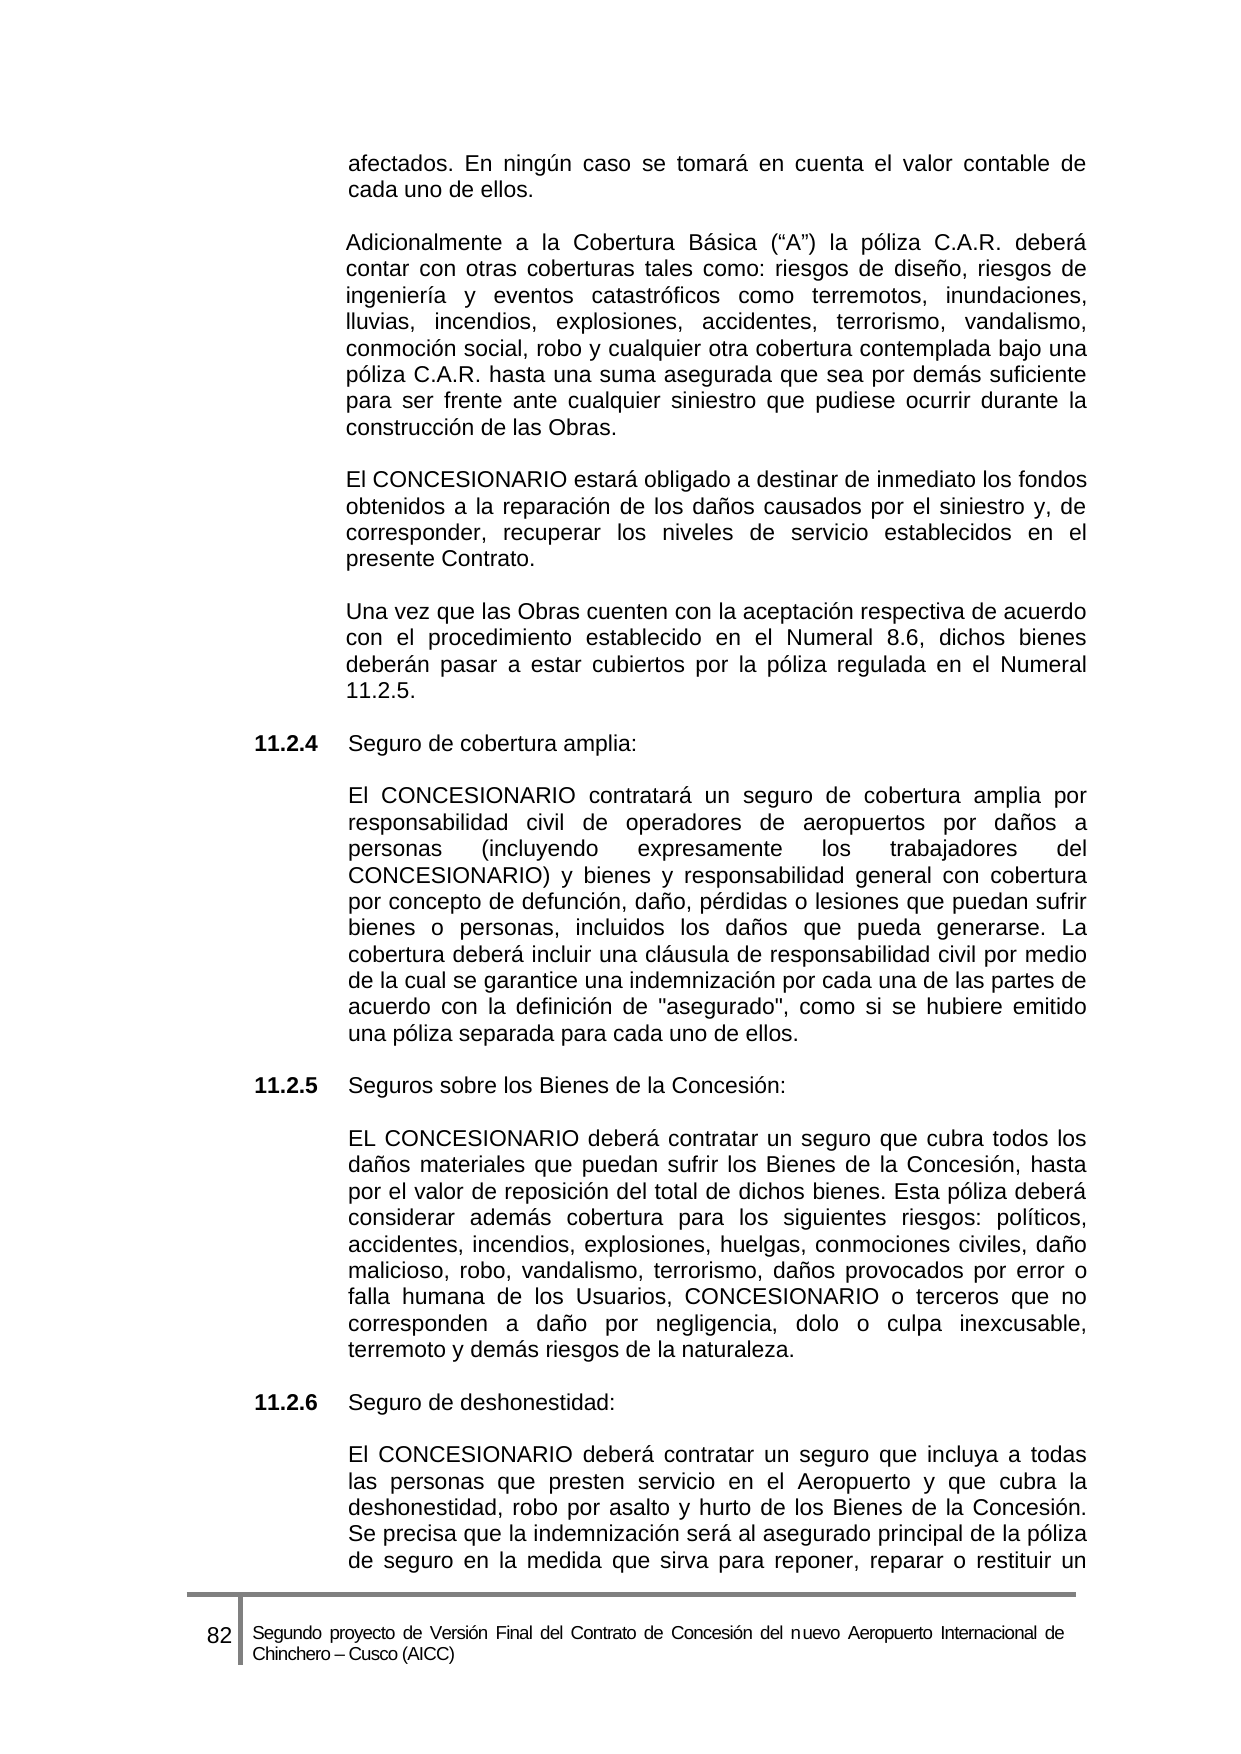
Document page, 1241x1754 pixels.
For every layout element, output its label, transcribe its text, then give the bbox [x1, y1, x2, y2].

list Seguro de deshonestidad: [254, 1389, 1087, 1415]
list Seguro de cobertura amplia: [254, 730, 1087, 756]
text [348, 150, 1087, 203]
text EL CONCESIONARIO deberá contratar un seguro que cubra todos los daños materiales que puedan sufrir los Bienes de la Concesión, hasta por el valor de reposición del total de dichos bienes. Esta póliza deberá considerar además cobertura para los siguientes riesgos: políticos, accidentes, incendios, explosiones, huelgas, conmociones civiles, daño malicioso, robo, vandalismo, terrorismo, daños provocados por error o falla humana de los Usuarios, CONCESIONARIO o terceros que no corresponden a daño por negligencia, dolo o culpa inexcusable, terremoto y demás riesgos de la naturaleza. [348, 1125, 1087, 1362]
text Una vez que las Obras cuenten con la aceptación respectiva de acuerdo con el procedimiento establecido en el Numeral 8.6, dichos bienes deberán pasar a estar cubiertos por la póliza regulada en el Numeral 11.2.5. [346, 598, 1087, 703]
list Seguros sobre los Bienes de la Concesión: [254, 1072, 1087, 1099]
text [348, 1441, 1087, 1573]
text Adicionalmente a la Cobertura Básica (“A”) la póliza C.A.R. deberá contar con otras coberturas tales como: riesgos de diseño, riesgos de ingeniería y eventos catastróficos como terremotos, inundaciones, lluvias, incendios, explosiones, accidentes, terrorismo, vandalismo, conmoción social, robo y cualquier otra cobertura contemplada bajo una póliza C.A.R. hasta una suma asegurada que sea por demás suficiente para ser frente ante cualquier siniestro que pudiese ocurrir durante la construcción de las Obras. [346, 229, 1087, 440]
text El CONCESIONARIO estará obligado a destinar de inmediato los fondos obtenidos a la reparación de los daños causados por el siniestro y, de corresponder, recuperar los niveles de servicio establecidos en el presente Contrato. [346, 466, 1087, 572]
text El CONCESIONARIO contratará un seguro de cobertura amplia por responsabilidad civil de operadores de aeropuertos por daños a personas (incluyendo expresamente los trabajadores del CONCESIONARIO) y bienes y responsabilidad general con cobertura por concepto de defunción, daño, pérdidas o lesiones que puedan sufrir bienes o personas, incluidos los daños que pueda generarse. La cobertura deberá incluir una cláusula de responsabilidad civil por medio de la cual se garantice una indemnización por cada una de las partes de acuerdo con la definición de "asegurado", como si se hubiere emitido una póliza separada para cada uno de ellos. [348, 782, 1087, 1046]
